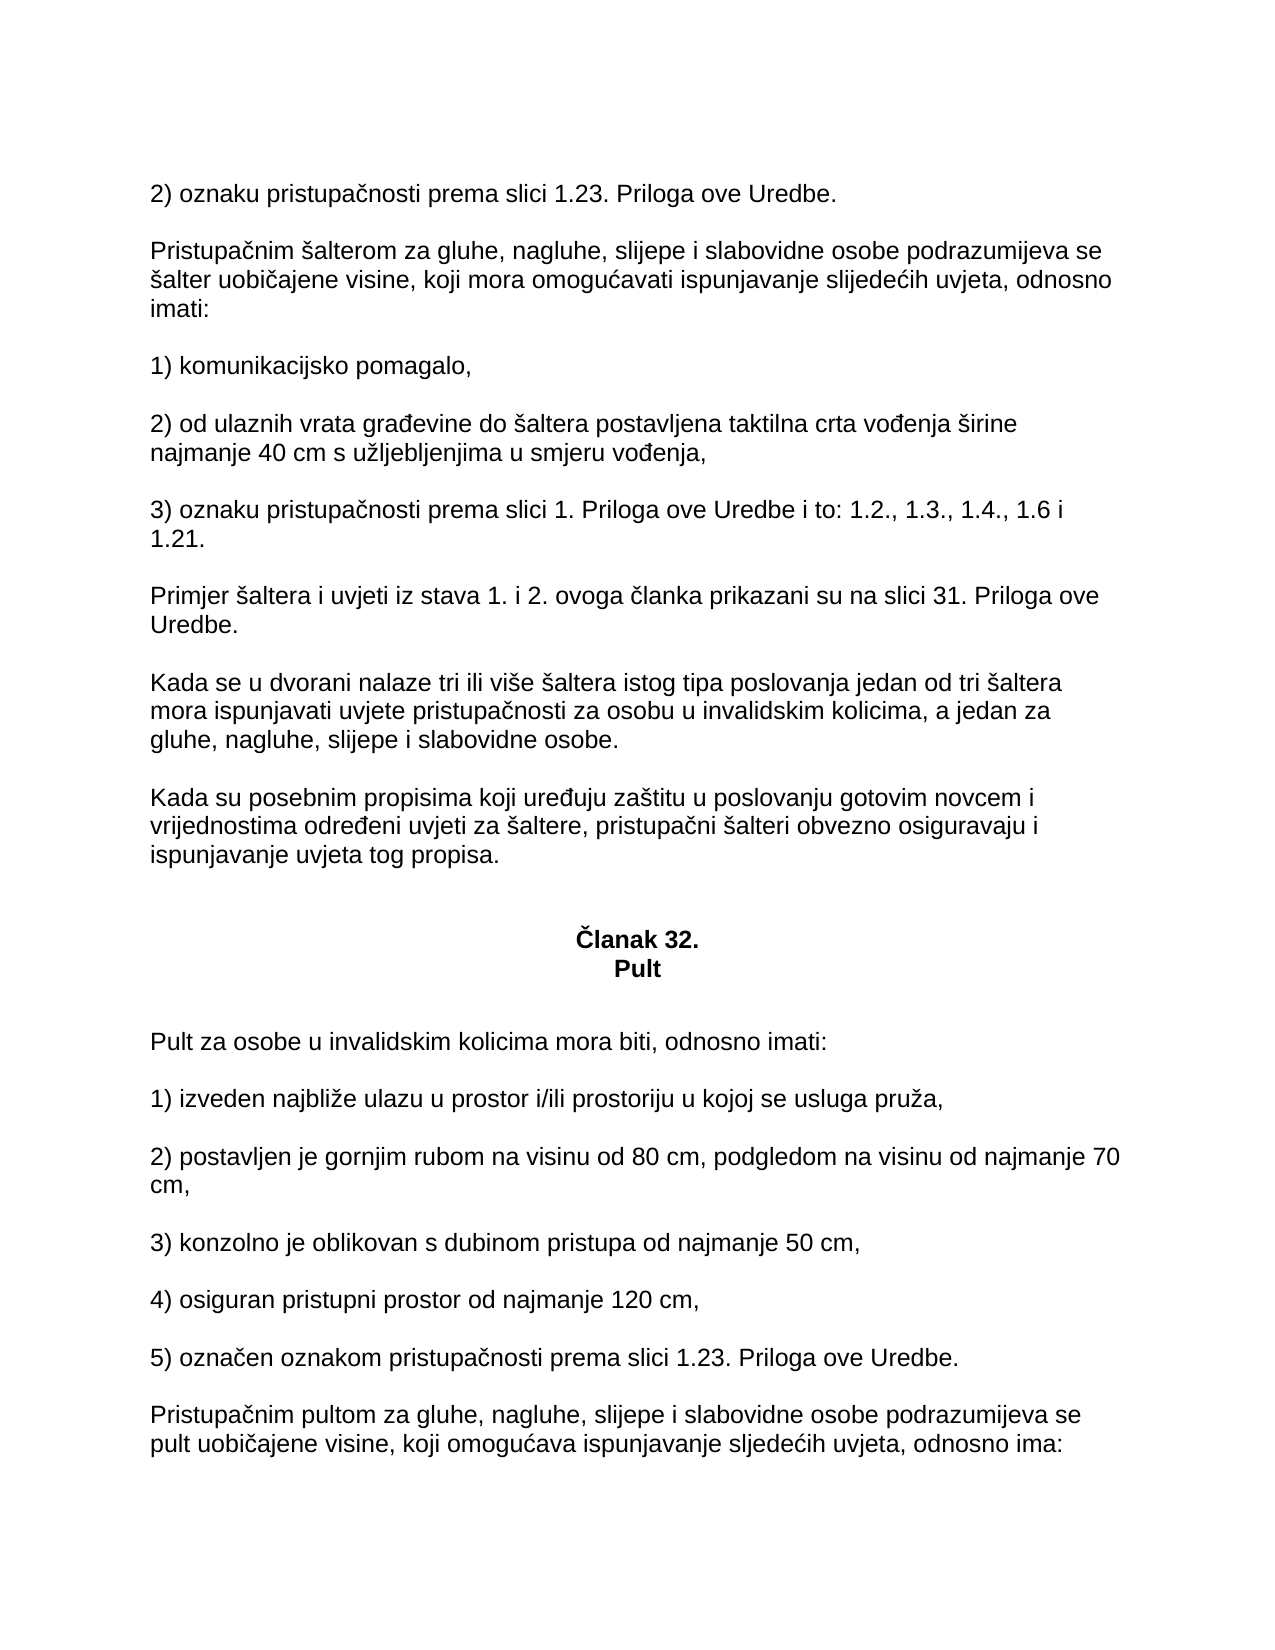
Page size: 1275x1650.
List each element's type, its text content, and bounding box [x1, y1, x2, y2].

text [150, 150, 1125, 926]
text Članak 32. Pult [150, 926, 1125, 1011]
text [150, 1027, 1125, 1487]
